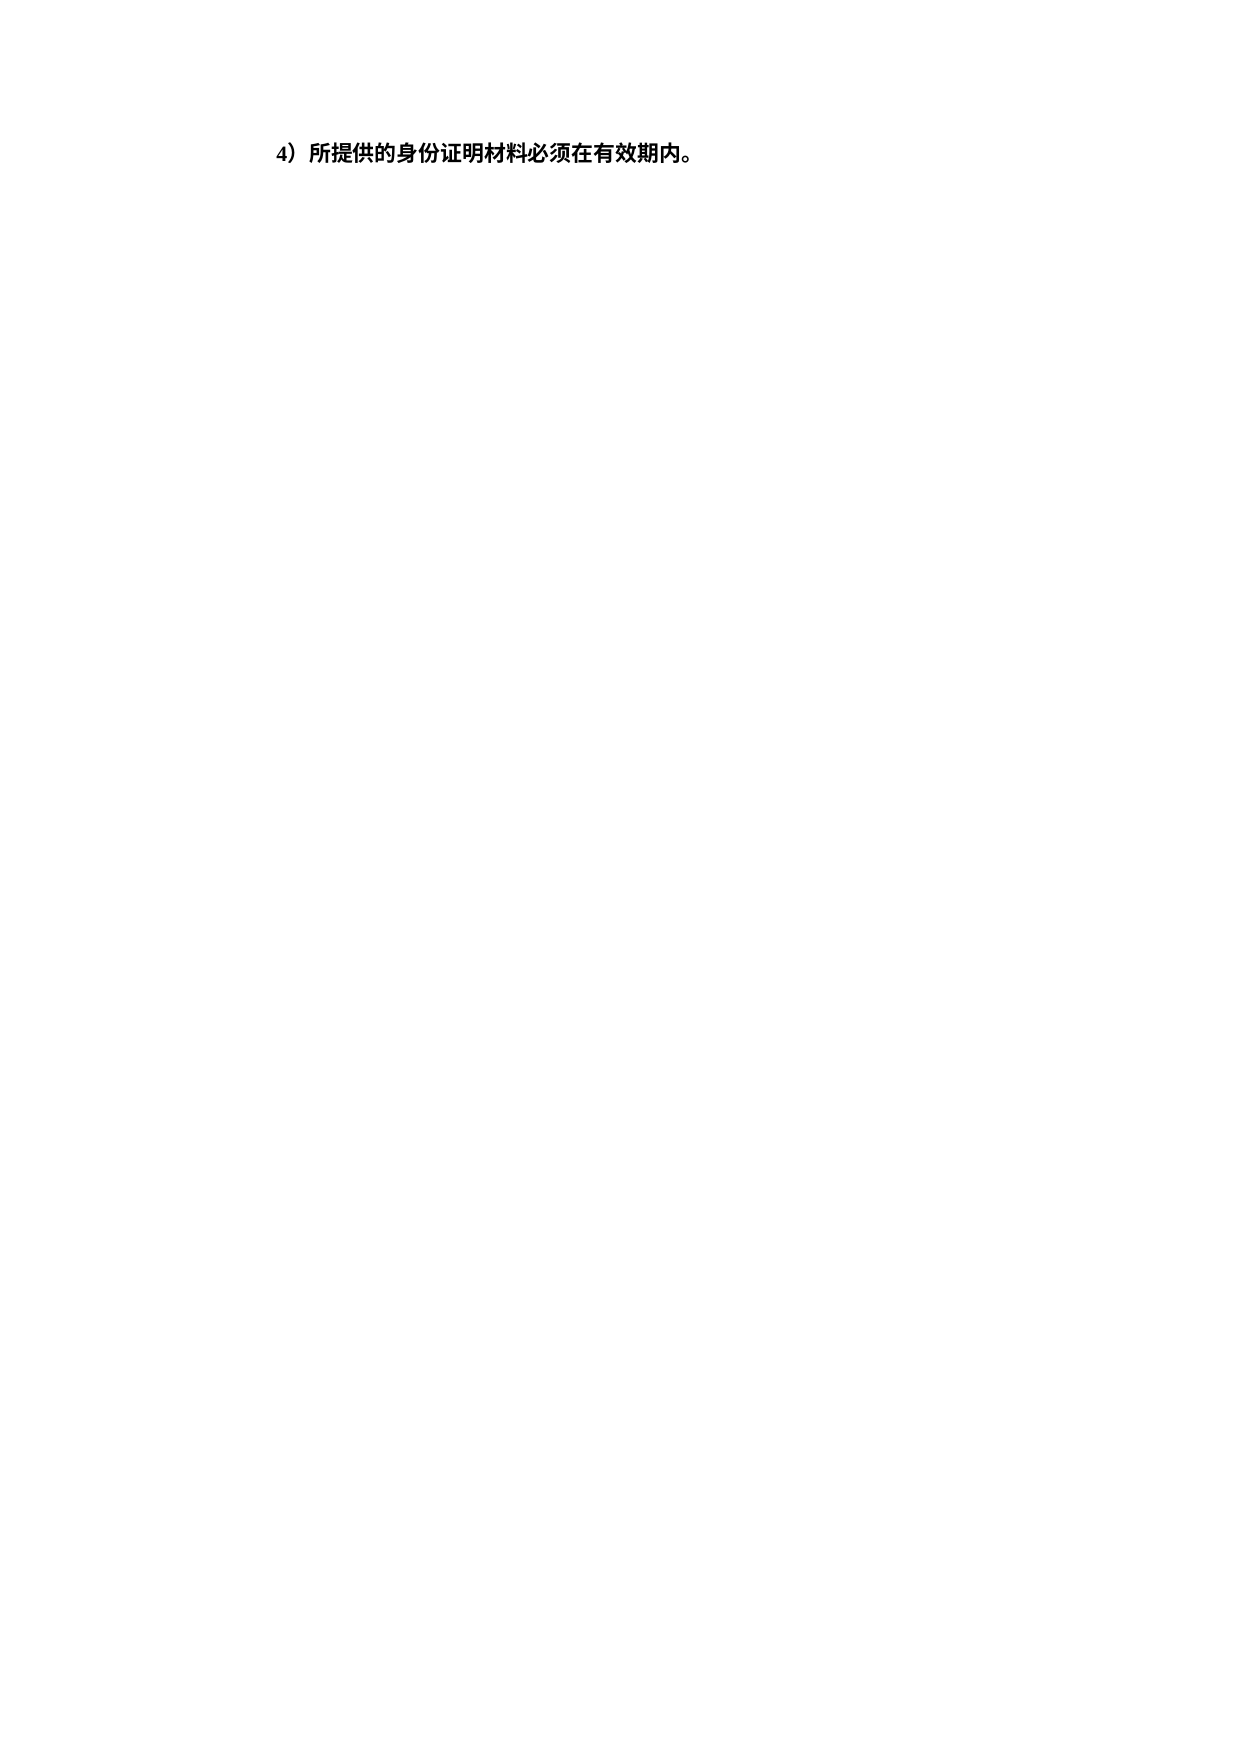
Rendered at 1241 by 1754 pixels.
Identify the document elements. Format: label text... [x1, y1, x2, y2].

text 4）所提供的身份证明材料必须在有效期内。 [276, 135, 1053, 168]
